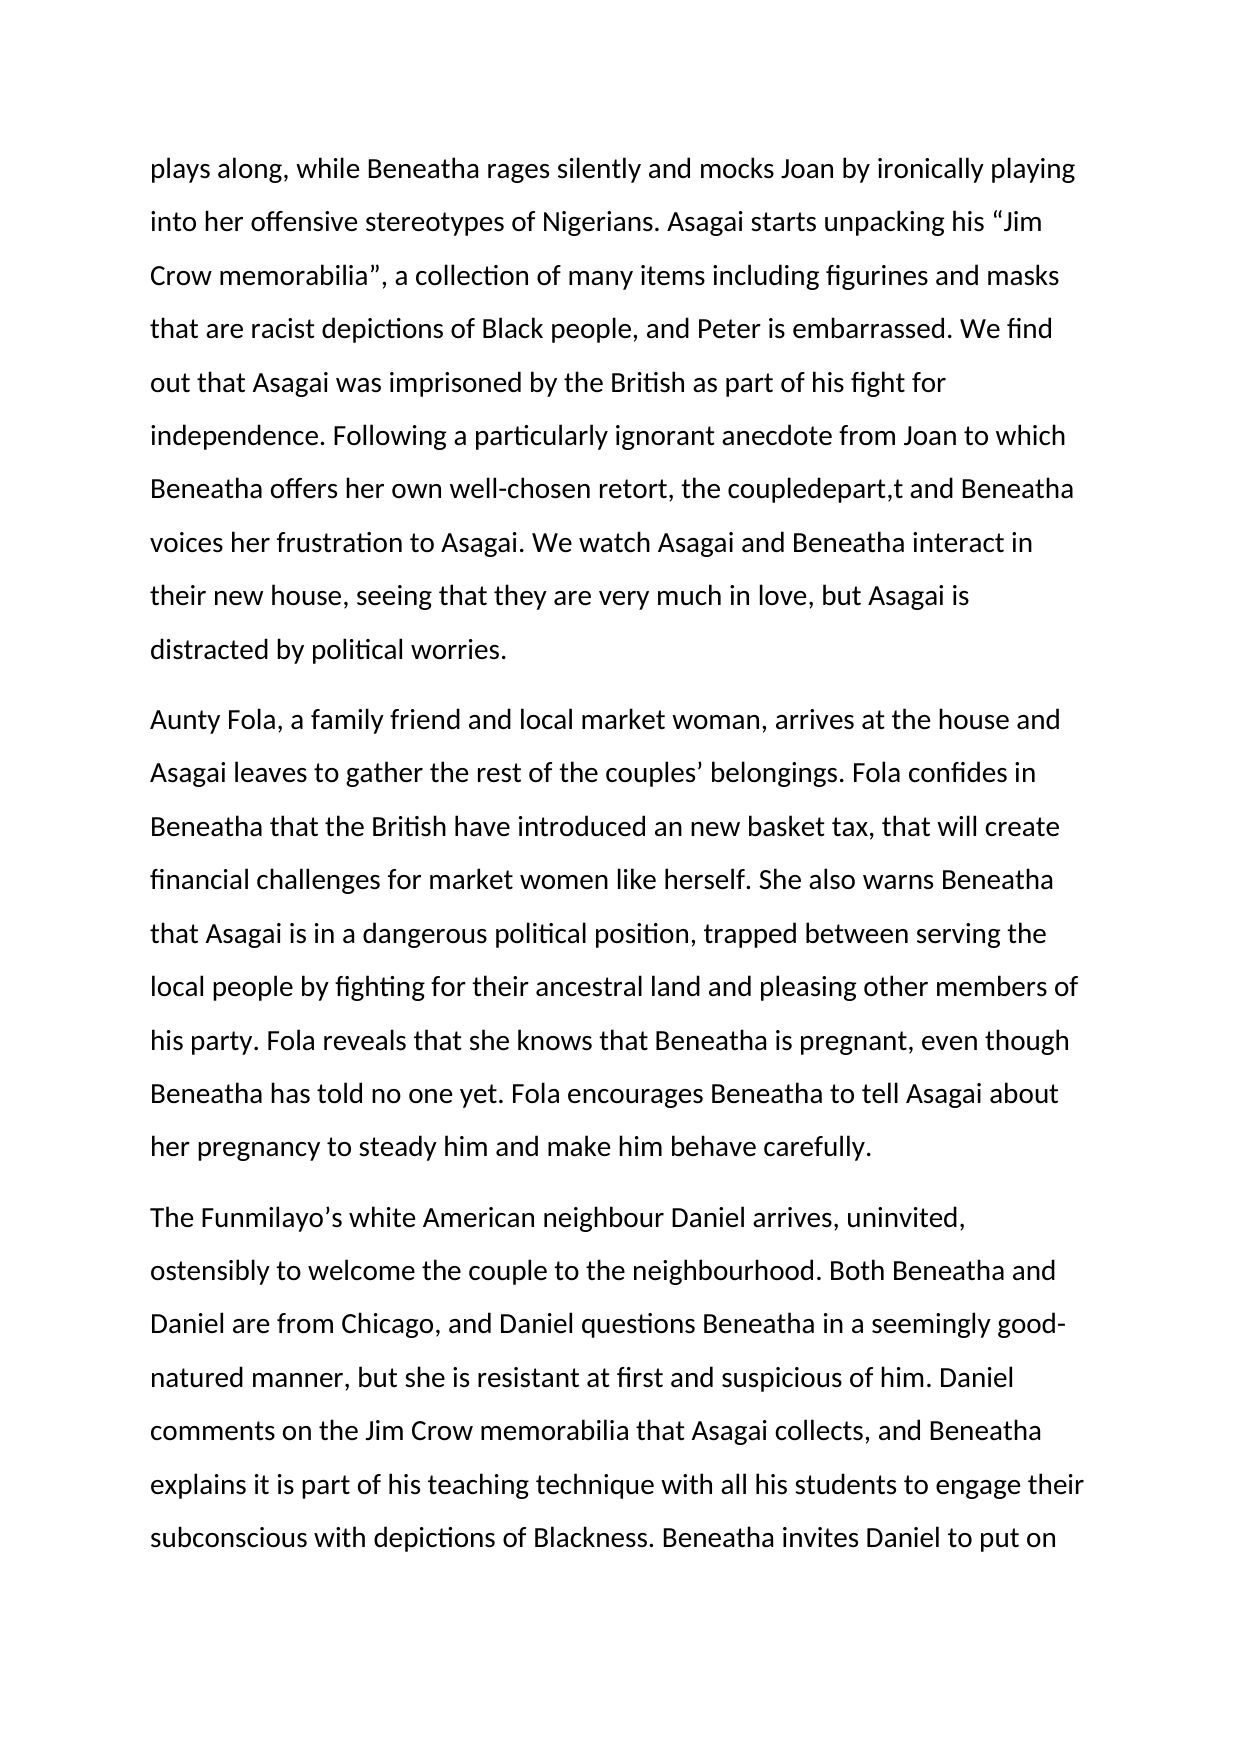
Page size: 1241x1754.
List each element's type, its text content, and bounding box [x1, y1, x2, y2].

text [150, 150, 1090, 667]
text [150, 1199, 1090, 1555]
text Aunty Fola, a family friend and local market woman, arrives at the house and Asagai leaves to gather the rest of the couples’ belongings. Fola confides in Beneatha that the British have introduced an new basket tax, that will create financial challenges for market women like herself. She also warns Beneatha that Asagai is in a dangerous political position, trapped between serving the local people by fighting for their ancestral land and pleasing other members of his party. Fola reveals that she knows that Beneatha is pregnant, even though Beneatha has told no one yet. Fola encourages Beneatha to tell Asagai about her pregnancy to steady him and make him behave carefully. [150, 701, 1090, 1164]
